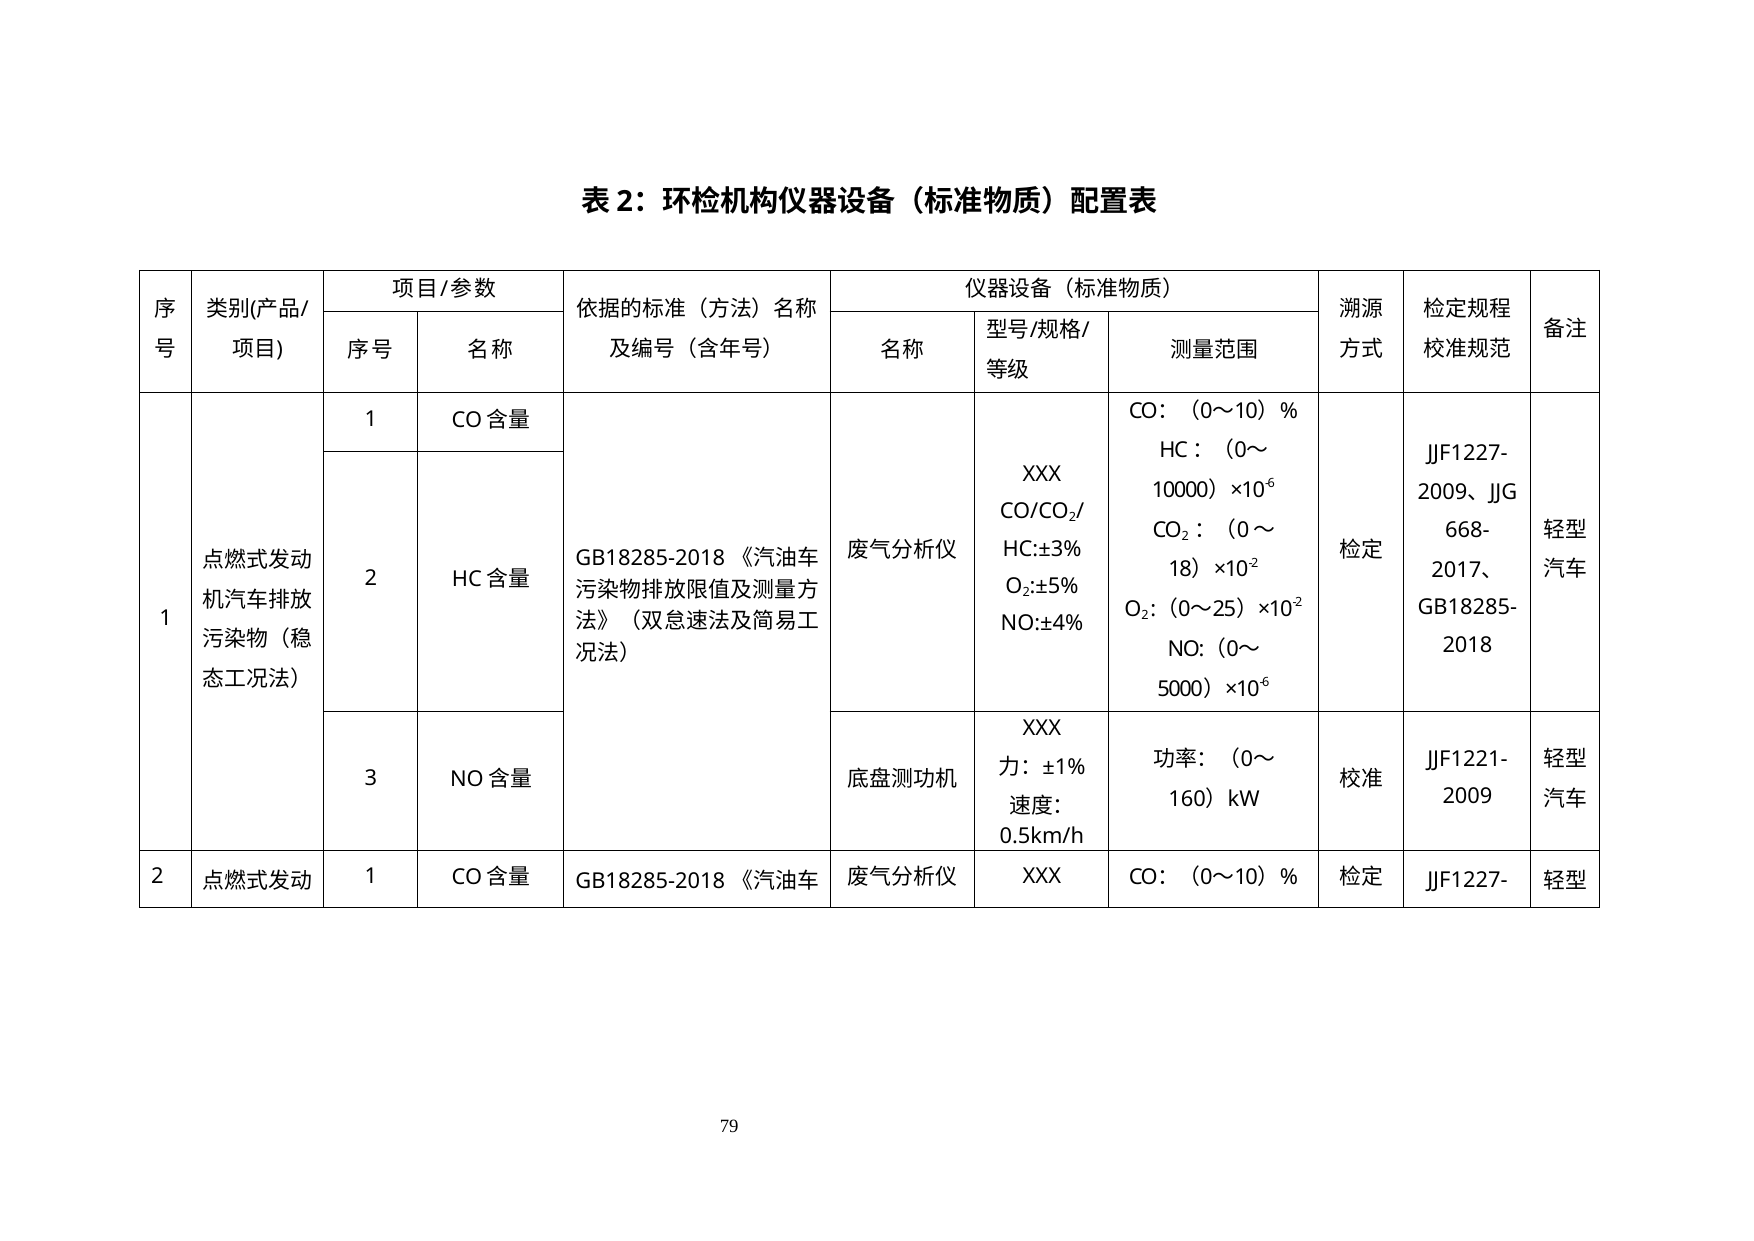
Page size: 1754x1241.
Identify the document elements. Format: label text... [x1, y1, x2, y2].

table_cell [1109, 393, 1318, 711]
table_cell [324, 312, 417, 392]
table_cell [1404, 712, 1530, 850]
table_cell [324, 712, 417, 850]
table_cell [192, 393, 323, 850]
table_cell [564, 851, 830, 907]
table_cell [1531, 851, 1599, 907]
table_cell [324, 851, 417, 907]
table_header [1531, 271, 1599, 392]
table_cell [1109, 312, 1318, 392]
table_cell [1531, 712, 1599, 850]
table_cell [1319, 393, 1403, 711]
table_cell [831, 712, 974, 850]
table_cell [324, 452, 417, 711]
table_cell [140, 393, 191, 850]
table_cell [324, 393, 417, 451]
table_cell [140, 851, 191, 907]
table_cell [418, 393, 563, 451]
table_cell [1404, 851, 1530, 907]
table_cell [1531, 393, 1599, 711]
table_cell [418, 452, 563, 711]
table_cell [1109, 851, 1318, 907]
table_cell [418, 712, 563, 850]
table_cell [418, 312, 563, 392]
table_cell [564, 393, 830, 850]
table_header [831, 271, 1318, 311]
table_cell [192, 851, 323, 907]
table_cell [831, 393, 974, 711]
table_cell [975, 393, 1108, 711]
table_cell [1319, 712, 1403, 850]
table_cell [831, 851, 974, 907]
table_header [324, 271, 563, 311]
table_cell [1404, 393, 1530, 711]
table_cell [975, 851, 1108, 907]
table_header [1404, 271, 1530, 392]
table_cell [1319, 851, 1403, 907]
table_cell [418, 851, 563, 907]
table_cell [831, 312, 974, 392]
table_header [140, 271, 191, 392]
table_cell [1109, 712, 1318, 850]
text 表2：环检机构仪器设备（标准物质）配置表 [133, 177, 1606, 219]
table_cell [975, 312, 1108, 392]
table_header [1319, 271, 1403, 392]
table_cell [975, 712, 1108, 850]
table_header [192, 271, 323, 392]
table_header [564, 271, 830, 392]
